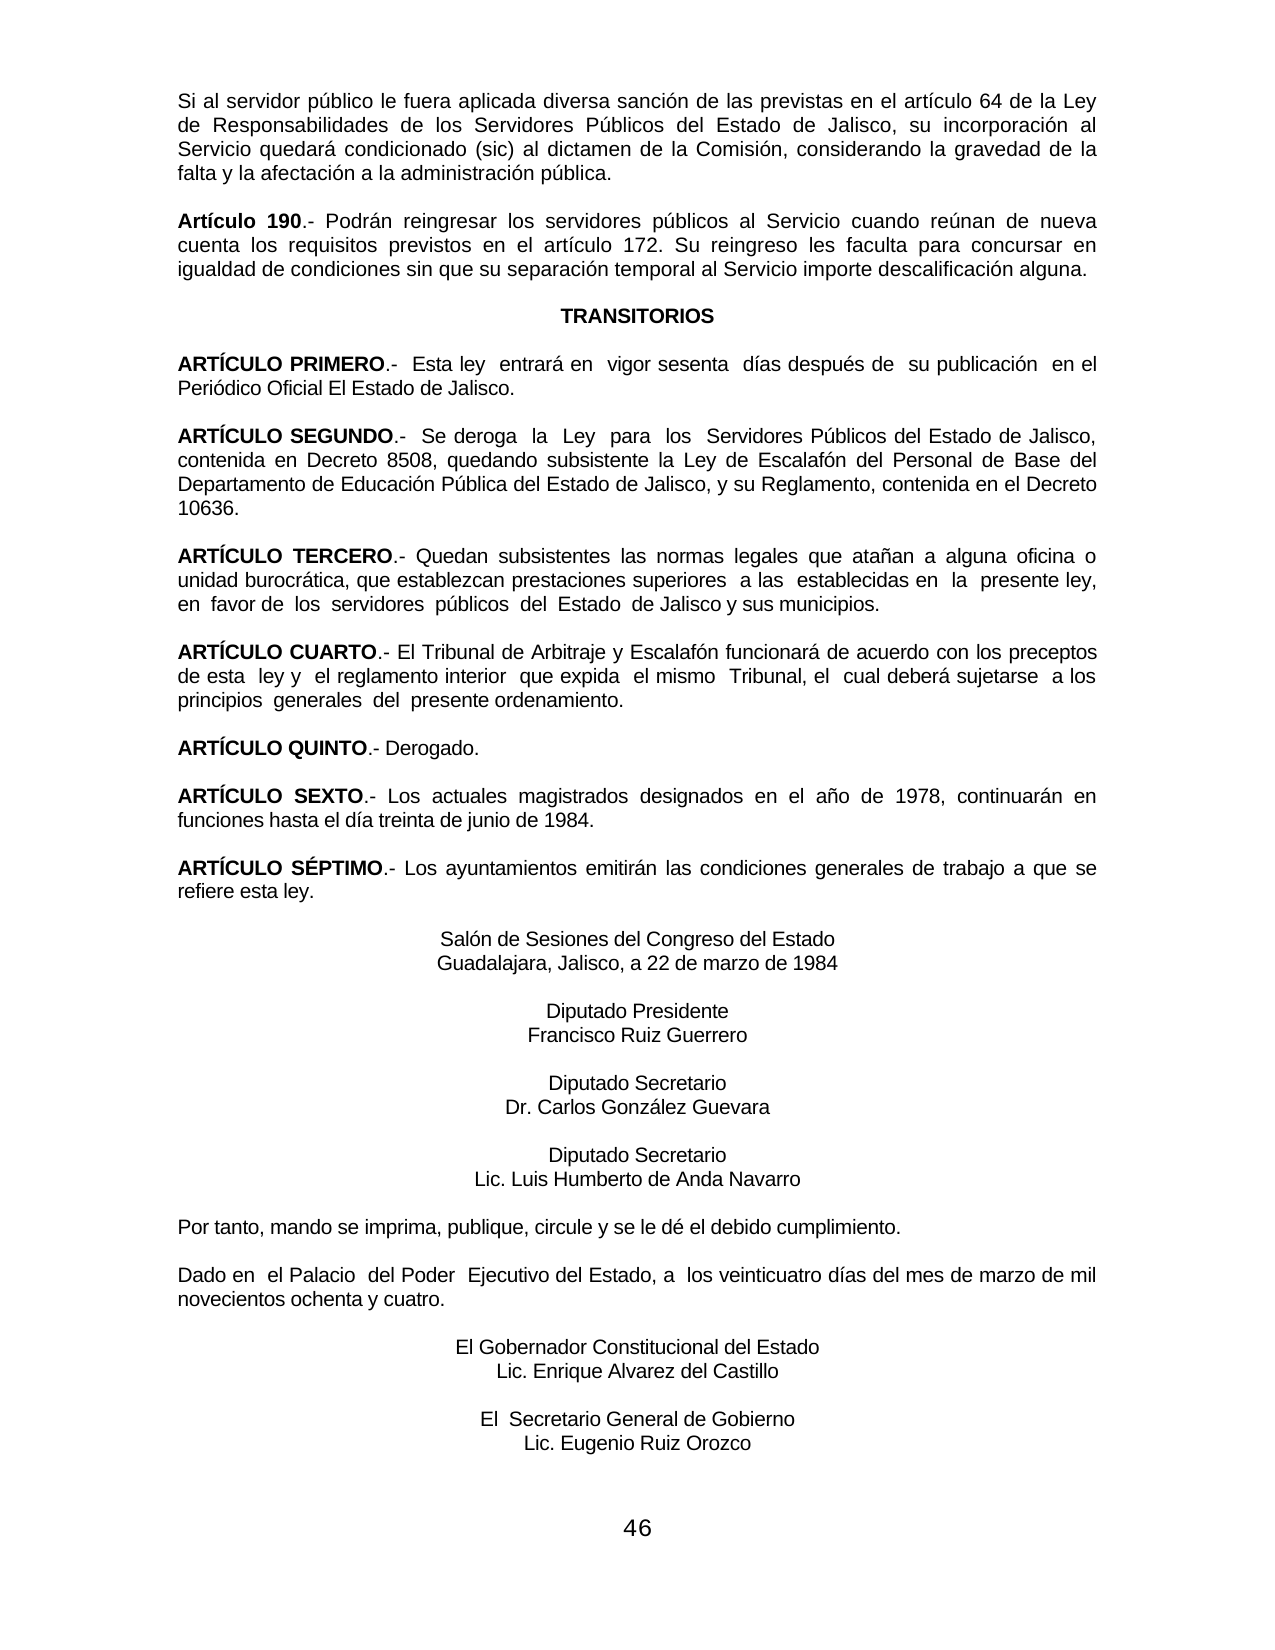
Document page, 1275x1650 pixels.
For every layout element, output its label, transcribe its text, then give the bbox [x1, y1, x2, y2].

text Diputado Presidente [177, 999, 1098, 1023]
text ARTÍCULO SEGUNDO.- Se deroga la Ley para los Servidores Públicos del Estado de Jalisco, contenida en Decreto 8508, quedando subsistente la Ley de Escalafón del Personal de Base del Departamento de Educación Pública del Estado de Jalisco, y su Reglamento, contenida en el Decreto 10636. [177, 424, 1098, 520]
text Dado en el Palacio del Poder Ejecutivo del Estado, a los veinticuatro días del mes de marzo de mil novecientos ochenta y cuatro. [177, 1263, 1098, 1311]
text Guadalajara, Jalisco, a 22 de marzo de 1984 [177, 951, 1098, 975]
text ARTÍCULO CUARTO.- El Tribunal de Arbitraje y Escalafón funcionará de acuerdo con los preceptos de esta ley y el reglamento interior que expida el mismo Tribunal, el cual deberá sujetarse a los principios generales del presente ordenamiento. [177, 640, 1098, 712]
text Por tanto, mando se imprima, publique, circule y se le dé el debido cumplimiento. [177, 1215, 1098, 1239]
text Si al servidor público le fuera aplicada diversa sanción de las previstas en el artículo 64 de la Ley de Responsabilidades de los Servidores Públicos del Estado de Jalisco, su incorporación al Servicio quedará condicionado (sic) al dictamen de la Comisión, considerando la gravedad de la falta y la afectación a la administración pública. [177, 89, 1098, 184]
text Lic. Enrique Alvarez del Castillo [177, 1358, 1098, 1382]
text Diputado Secretario [177, 1071, 1098, 1095]
text Francisco Ruiz Guerrero [177, 1023, 1098, 1047]
text Diputado Secretario [177, 1143, 1098, 1167]
text Salón de Sesiones del Congreso del Estado [177, 927, 1098, 951]
text Dr. Carlos González Guevara [177, 1095, 1098, 1119]
text ARTÍCULO SÉPTIMO.- Los ayuntamientos emitirán las condiciones generales de trabajo a que se refiere esta ley. [177, 855, 1098, 903]
text El Gobernador Constitucional del Estado [177, 1334, 1098, 1358]
text El Secretario General de Gobierno [177, 1406, 1098, 1430]
text Lic. Eugenio Ruiz Orozco [177, 1430, 1098, 1454]
text Artículo 190.- Podrán reingresar los servidores públicos al Servicio cuando reúnan de nueva cuenta los requisitos previstos en el artículo 172. Su reingreso les faculta para concursar en igualdad de condiciones sin que su separación temporal al Servicio importe descalificación alguna. [177, 208, 1098, 280]
subtitle TRANSITORIOS [177, 304, 1098, 328]
text ARTÍCULO QUINTO.- Derogado. [177, 736, 1098, 759]
text ARTÍCULO PRIMERO.- Esta ley entrará en vigor sesenta días después de su publicación en el Periódico Oficial El Estado de Jalisco. [177, 352, 1098, 400]
text ARTÍCULO SEXTO.- Los actuales magistrados designados en el año de 1978, conuarán en funciones hasta el día treinta de junio de 1984. [177, 783, 1098, 831]
text ARTÍCULO TERCERO.- Quedan subsistentes las normas legales que atañan a alguna oficina o unidad burocrática, que establezcan prestaciones superiores a las establecidas en la presente ley, en favor de los servidores públicos del Estado de Jalisco y sus municipios. [177, 544, 1098, 616]
text Lic. Luis Humberto de Anda Navarro [177, 1167, 1098, 1191]
